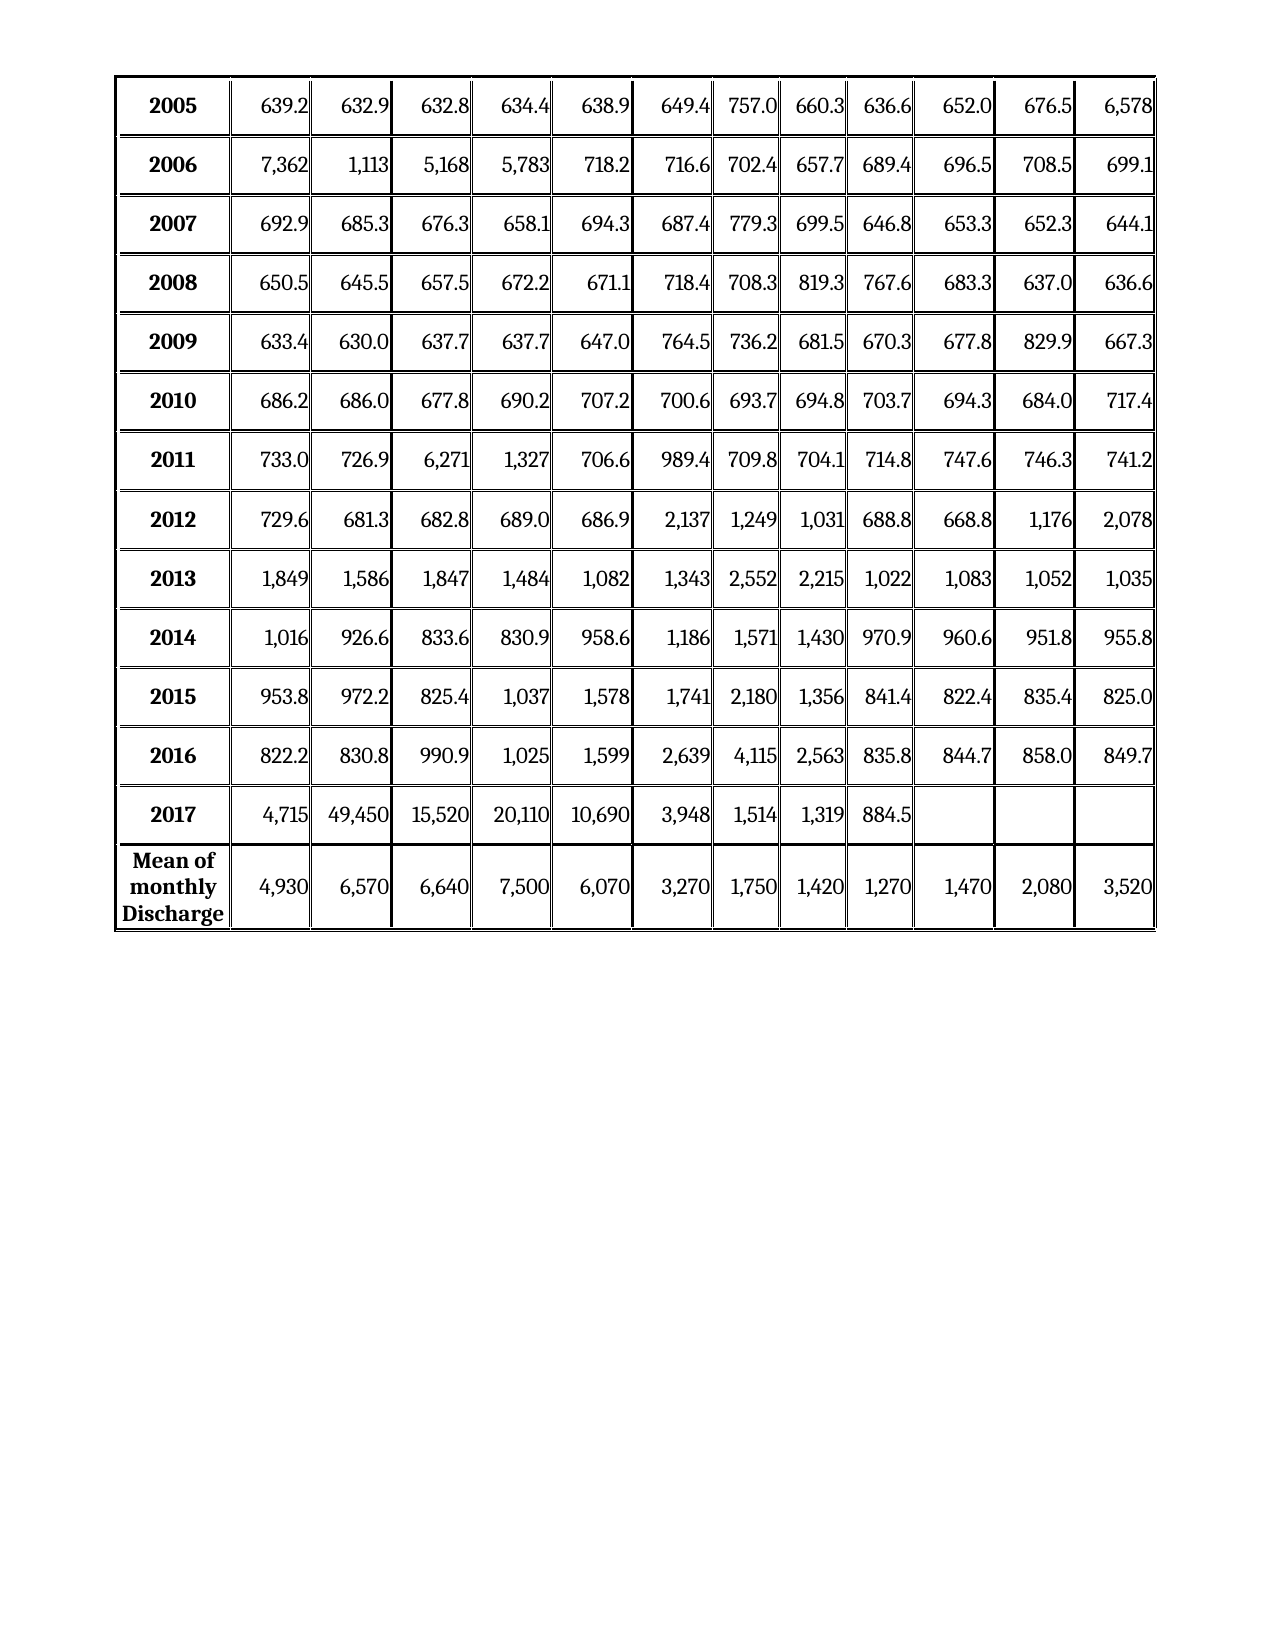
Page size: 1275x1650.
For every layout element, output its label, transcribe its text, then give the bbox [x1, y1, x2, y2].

table_cell 672.2 [473, 256, 550, 311]
table_cell 1,430 [781, 610, 845, 666]
table_cell 779.3 [714, 197, 778, 252]
table_cell 694.3 [553, 197, 631, 252]
table_cell 660.3 [780, 78, 847, 134]
table_cell 6,578 [1074, 78, 1155, 134]
table_cell 1,186 [634, 610, 711, 666]
table_cell 1,599 [553, 728, 631, 784]
table_cell 970.9 [848, 610, 912, 666]
table_cell 694.8 [781, 374, 845, 429]
table_cell 1,750 [713, 846, 779, 928]
table_cell 767.6 [848, 256, 912, 311]
table_cell 884.5 [848, 787, 912, 843]
table_cell Mean of monthly Discharge [116, 843, 231, 928]
table_cell 1,052 [996, 551, 1073, 607]
table_cell 972.2 [312, 669, 390, 725]
table_cell 4,930 [231, 846, 311, 928]
table_cell 951.8 [996, 610, 1073, 666]
table_cell 2007 [117, 193, 229, 252]
table_cell 1,741 [634, 669, 711, 725]
table_cell 1,484 [473, 551, 550, 607]
table_cell 958.6 [553, 610, 631, 666]
table_cell 696.5 [915, 138, 993, 193]
table_cell 1,849 [232, 551, 309, 607]
table_cell 1,470 [914, 846, 994, 928]
table_cell 638.9 [552, 77, 632, 134]
table_cell 858.0 [996, 728, 1073, 784]
table_cell 718.2 [553, 138, 631, 193]
table_cell 2012 [117, 489, 229, 547]
table_cell 671.1 [553, 256, 631, 311]
table_cell 645.5 [312, 256, 390, 311]
table_cell 637.0 [996, 256, 1073, 311]
table_cell 764.5 [634, 315, 711, 370]
table_cell 686.9 [553, 492, 631, 547]
table_cell 707.2 [553, 374, 631, 429]
table_cell 646.8 [848, 197, 912, 252]
table_cell 736.2 [714, 315, 778, 370]
table_cell 639.2 [231, 78, 311, 134]
table_cell 692.9 [232, 197, 309, 252]
table_cell 703.7 [848, 374, 912, 429]
table_cell 844.7 [915, 728, 993, 784]
table_cell 830.9 [473, 610, 550, 666]
table_cell 1,037 [473, 669, 550, 725]
table_cell 2016 [116, 725, 231, 784]
table_cell 1,016 [232, 610, 309, 666]
table_cell 841.4 [848, 669, 912, 725]
table_cell 1,270 [847, 846, 914, 928]
table_cell 634.4 [471, 78, 552, 134]
table_cell 693.7 [714, 374, 778, 429]
table_cell 6,070 [552, 846, 632, 928]
table_cell 668.8 [915, 492, 993, 547]
table_cell 630.0 [312, 315, 390, 370]
table_cell 955.8 [1076, 610, 1153, 666]
table_cell 849.7 [1076, 728, 1153, 784]
table_cell 657.5 [393, 256, 470, 311]
table_cell 686.2 [232, 374, 309, 429]
table_cell 681.3 [312, 492, 390, 547]
table_cell 1,083 [915, 551, 993, 607]
table_cell 718.4 [634, 256, 711, 311]
table_cell 652.0 [914, 77, 994, 134]
table_cell 2,078 [1076, 492, 1153, 547]
table_cell 829.9 [996, 315, 1073, 370]
table_cell 757.0 [713, 78, 779, 134]
table_cell 835.8 [848, 728, 912, 784]
table_cell 708.3 [714, 256, 778, 311]
table_cell 822.2 [232, 728, 309, 784]
table_cell 6,271 [393, 433, 470, 488]
table_cell 746.3 [996, 433, 1073, 488]
table_cell 10,690 [553, 787, 631, 843]
table_cell 637.7 [393, 315, 470, 370]
table_cell 1,571 [714, 610, 778, 666]
table_cell 694.3 [915, 374, 993, 429]
table_cell [1076, 787, 1153, 843]
table_cell 714.8 [848, 433, 912, 488]
table_cell 650.5 [232, 256, 309, 311]
table_cell 649.4 [632, 78, 712, 134]
table_cell 636.6 [1076, 256, 1153, 311]
table_cell 1,420 [780, 846, 847, 928]
table_cell 702.4 [714, 138, 778, 193]
table_cell 989.4 [634, 433, 711, 488]
table_cell 6,640 [391, 846, 471, 928]
table_cell 3,520 [1074, 846, 1155, 928]
table_cell 677.8 [393, 374, 470, 429]
table_cell 658.1 [473, 197, 550, 252]
table_cell 6,570 [311, 846, 391, 928]
table_cell 1,514 [714, 787, 778, 843]
table_cell 747.6 [915, 433, 993, 488]
table_cell 1,022 [848, 551, 912, 607]
table_cell 926.6 [312, 610, 390, 666]
table_cell 1,847 [393, 551, 470, 607]
table_cell 690.2 [473, 374, 550, 429]
table_cell 5,783 [473, 138, 550, 193]
table_cell 2017 [116, 784, 231, 843]
table_cell 830.8 [312, 728, 390, 784]
table_cell 1,343 [634, 551, 711, 607]
table_cell 2,563 [781, 728, 845, 784]
table_cell 2005 [117, 78, 231, 134]
table_cell 681.5 [781, 315, 845, 370]
table_cell 3,948 [634, 787, 711, 843]
table_cell 685.3 [312, 197, 390, 252]
table_cell 2014 [116, 607, 231, 666]
table_cell 2,639 [634, 728, 711, 784]
table_cell 1,082 [553, 551, 631, 607]
table_cell 2015 [116, 666, 231, 725]
table_cell 20,110 [473, 787, 550, 843]
table_cell 3,270 [632, 846, 712, 928]
table_cell 647.0 [553, 315, 631, 370]
table_cell 2,180 [714, 669, 778, 725]
table_cell 729.6 [232, 492, 309, 547]
table_cell 990.9 [393, 728, 470, 784]
table_cell 1,578 [553, 669, 631, 725]
table_cell 686.0 [312, 374, 390, 429]
table_cell 2,215 [781, 551, 845, 607]
table_cell 2,552 [714, 551, 778, 607]
table_cell 708.5 [996, 138, 1073, 193]
table_cell 644.1 [1076, 197, 1153, 252]
table_cell 716.6 [634, 138, 711, 193]
table_cell 717.4 [1076, 374, 1153, 429]
table_cell 7,500 [471, 846, 552, 928]
table_cell 953.8 [232, 669, 309, 725]
table_cell 819.3 [781, 256, 845, 311]
table_cell 699.5 [781, 197, 845, 252]
table_cell 2006 [117, 134, 229, 193]
table_cell 637.7 [473, 315, 550, 370]
table_cell 632.8 [391, 78, 471, 134]
table_cell 682.8 [393, 492, 470, 547]
table_cell 2011 [117, 429, 229, 488]
table_cell 2,137 [634, 492, 711, 547]
table_cell 709.8 [714, 433, 778, 488]
table_cell 1,113 [312, 138, 390, 193]
table_cell 822.4 [915, 669, 993, 725]
table_cell 15,520 [393, 787, 470, 843]
table_cell 4,715 [232, 787, 309, 843]
table_cell 825.0 [1076, 669, 1153, 725]
table_cell 1,031 [781, 492, 845, 547]
table_cell 1,176 [996, 492, 1073, 547]
table_cell 1,025 [473, 728, 550, 784]
table_cell 689.0 [473, 492, 550, 547]
table_cell 1,586 [312, 551, 390, 607]
table_cell 1,249 [714, 492, 778, 547]
table_cell 741.2 [1076, 433, 1153, 488]
table_cell 2009 [117, 311, 229, 370]
table_cell 687.4 [634, 197, 711, 252]
table_cell 49,450 [312, 787, 390, 843]
table_cell 676.5 [994, 78, 1074, 134]
table_cell 2013 [117, 548, 229, 607]
table_cell 676.3 [393, 197, 470, 252]
table_cell 684.0 [996, 374, 1073, 429]
table_cell 700.6 [634, 374, 711, 429]
table_cell 726.9 [312, 433, 390, 488]
table_cell 683.3 [915, 256, 993, 311]
table_cell 833.6 [393, 610, 470, 666]
table_cell 2008 [117, 252, 229, 311]
table_cell 4,115 [714, 728, 778, 784]
table_cell 960.6 [915, 610, 993, 666]
table_cell 1,327 [473, 433, 550, 488]
table_cell [915, 787, 993, 843]
table_cell 706.6 [553, 433, 631, 488]
table_cell 667.3 [1076, 315, 1153, 370]
table_cell [996, 787, 1073, 843]
table_cell 652.3 [996, 197, 1073, 252]
table_cell 704.1 [781, 433, 845, 488]
table_cell 688.8 [848, 492, 912, 547]
table_cell 657.7 [781, 138, 845, 193]
table_cell 835.4 [996, 669, 1073, 725]
table_cell 689.4 [848, 138, 912, 193]
table_cell 633.4 [232, 315, 309, 370]
table_cell 5,168 [393, 138, 470, 193]
table_cell 7,362 [232, 138, 309, 193]
table_cell 699.1 [1076, 138, 1153, 193]
table_cell 677.8 [915, 315, 993, 370]
table_cell 2,080 [994, 846, 1074, 928]
table_cell 2010 [117, 370, 229, 429]
table_cell 653.3 [915, 197, 993, 252]
table_cell 733.0 [232, 433, 309, 488]
table_cell 1,356 [781, 669, 845, 725]
table_cell 636.6 [847, 78, 914, 134]
table_cell 670.3 [848, 315, 912, 370]
table_cell 1,035 [1076, 551, 1153, 607]
table_cell 825.4 [393, 669, 470, 725]
table_cell 632.9 [311, 78, 391, 134]
table_cell 1,319 [781, 787, 845, 843]
